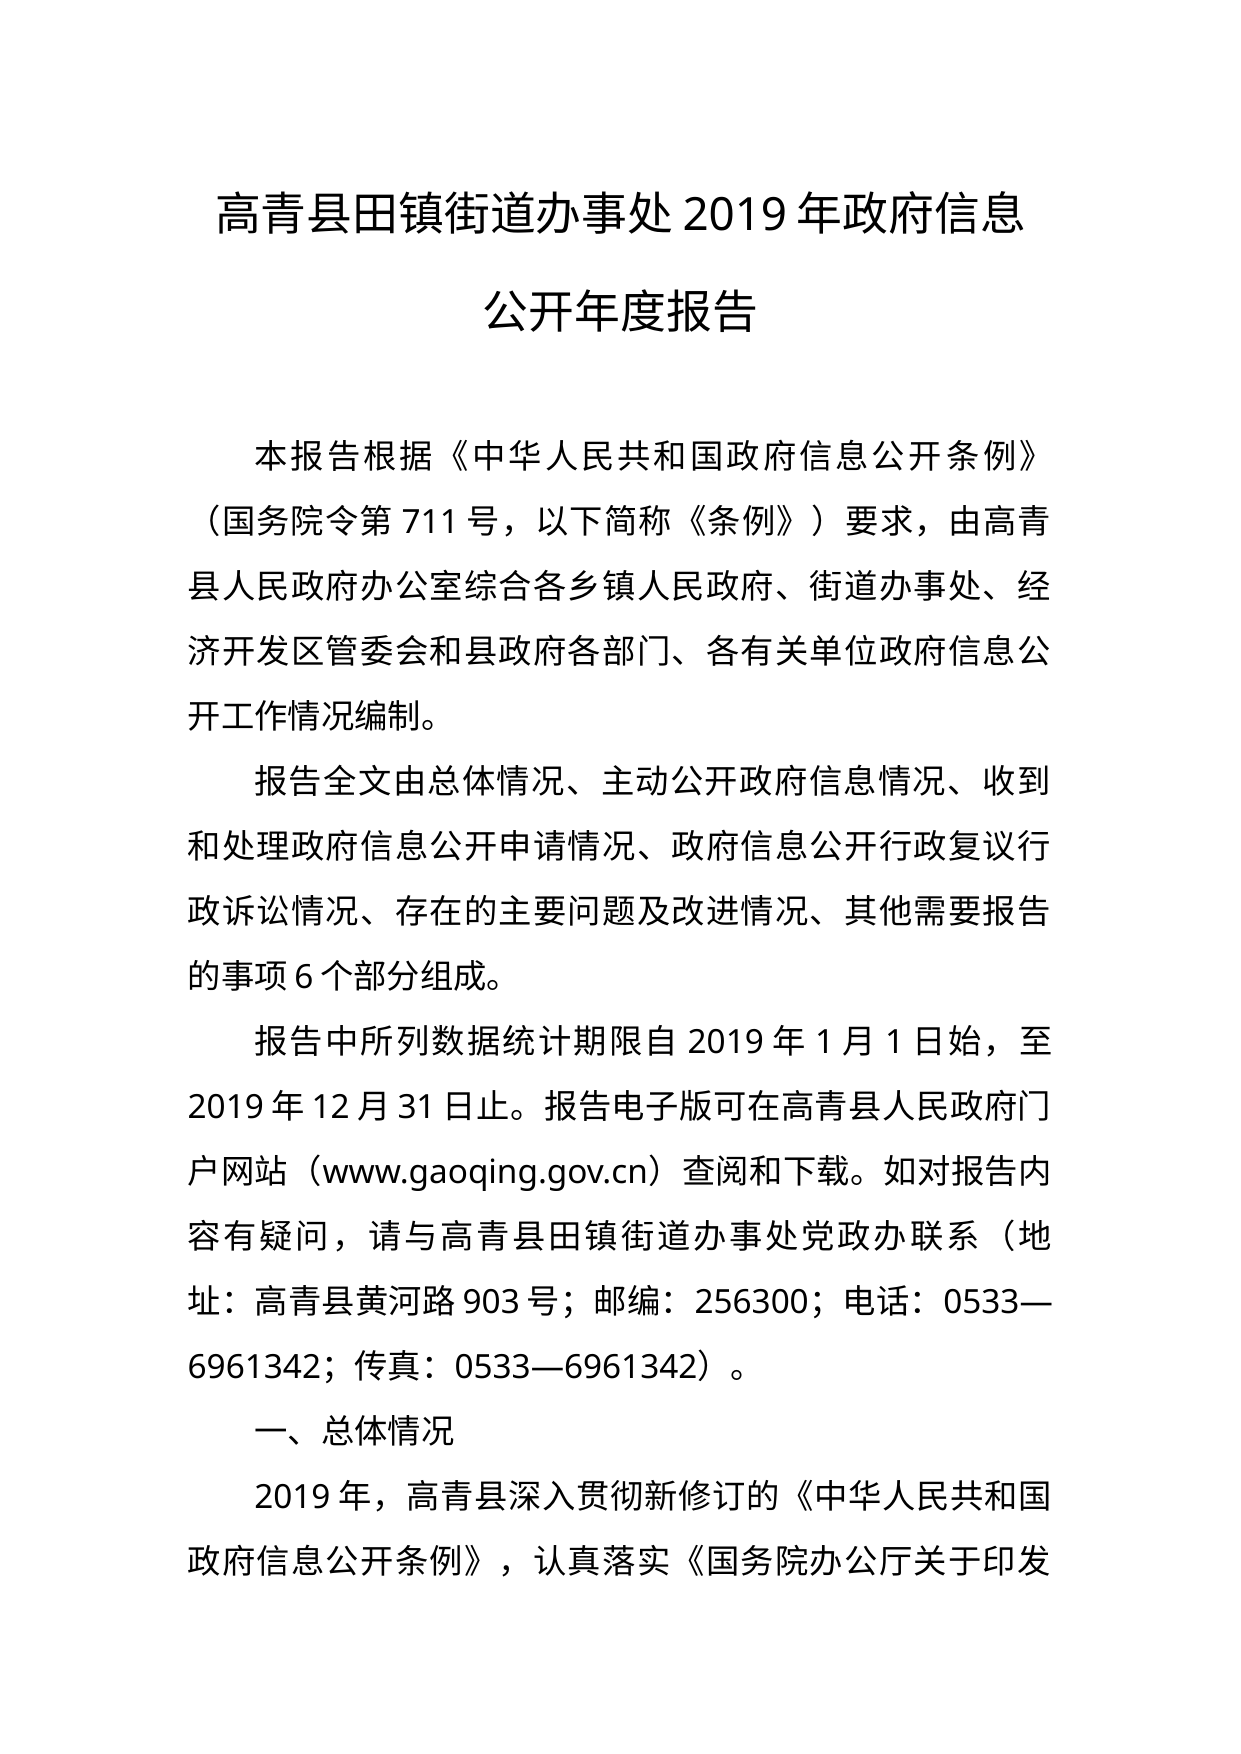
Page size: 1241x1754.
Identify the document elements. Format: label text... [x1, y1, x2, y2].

text 本报告根据《中华人民共和国政府信息公开条例》（国务院令第711号，以下简称《条例》）要求，由高青县人民政府办公室综合各乡镇人民政府、街道办事处、经济开发区管委会和县政府各部门、各有关单位政府信息公开工作情况编制。 [187, 422, 1053, 747]
text 高青县田镇街道办事处2019年政府信息 公开年度报告 [187, 162, 1053, 357]
text 报告全文由总体情况、主动公开政府信息情况、收到和处理政府信息公开申请情况、政府信息公开行政复议行政诉讼情况、存在的主要问题及改进情况、其他需要报告的事项6个部分组成。 [187, 747, 1053, 1007]
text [187, 1462, 1053, 1592]
text 一、总体情况 [187, 1397, 1053, 1462]
text 报告中所列数据统计期限自2019年1月1日始，至2019年12月31日止。报告电子版可在高青县人民政府门户网站（www.gaoqing.gov.cn）查阅和下载。如对报告内容有疑问，请与高青县田镇街道办事处党政办联系（地址：高青县黄河路903号；邮编：256300；电话：0533—6961342；传真：0533—6961342）。 [187, 1007, 1053, 1397]
